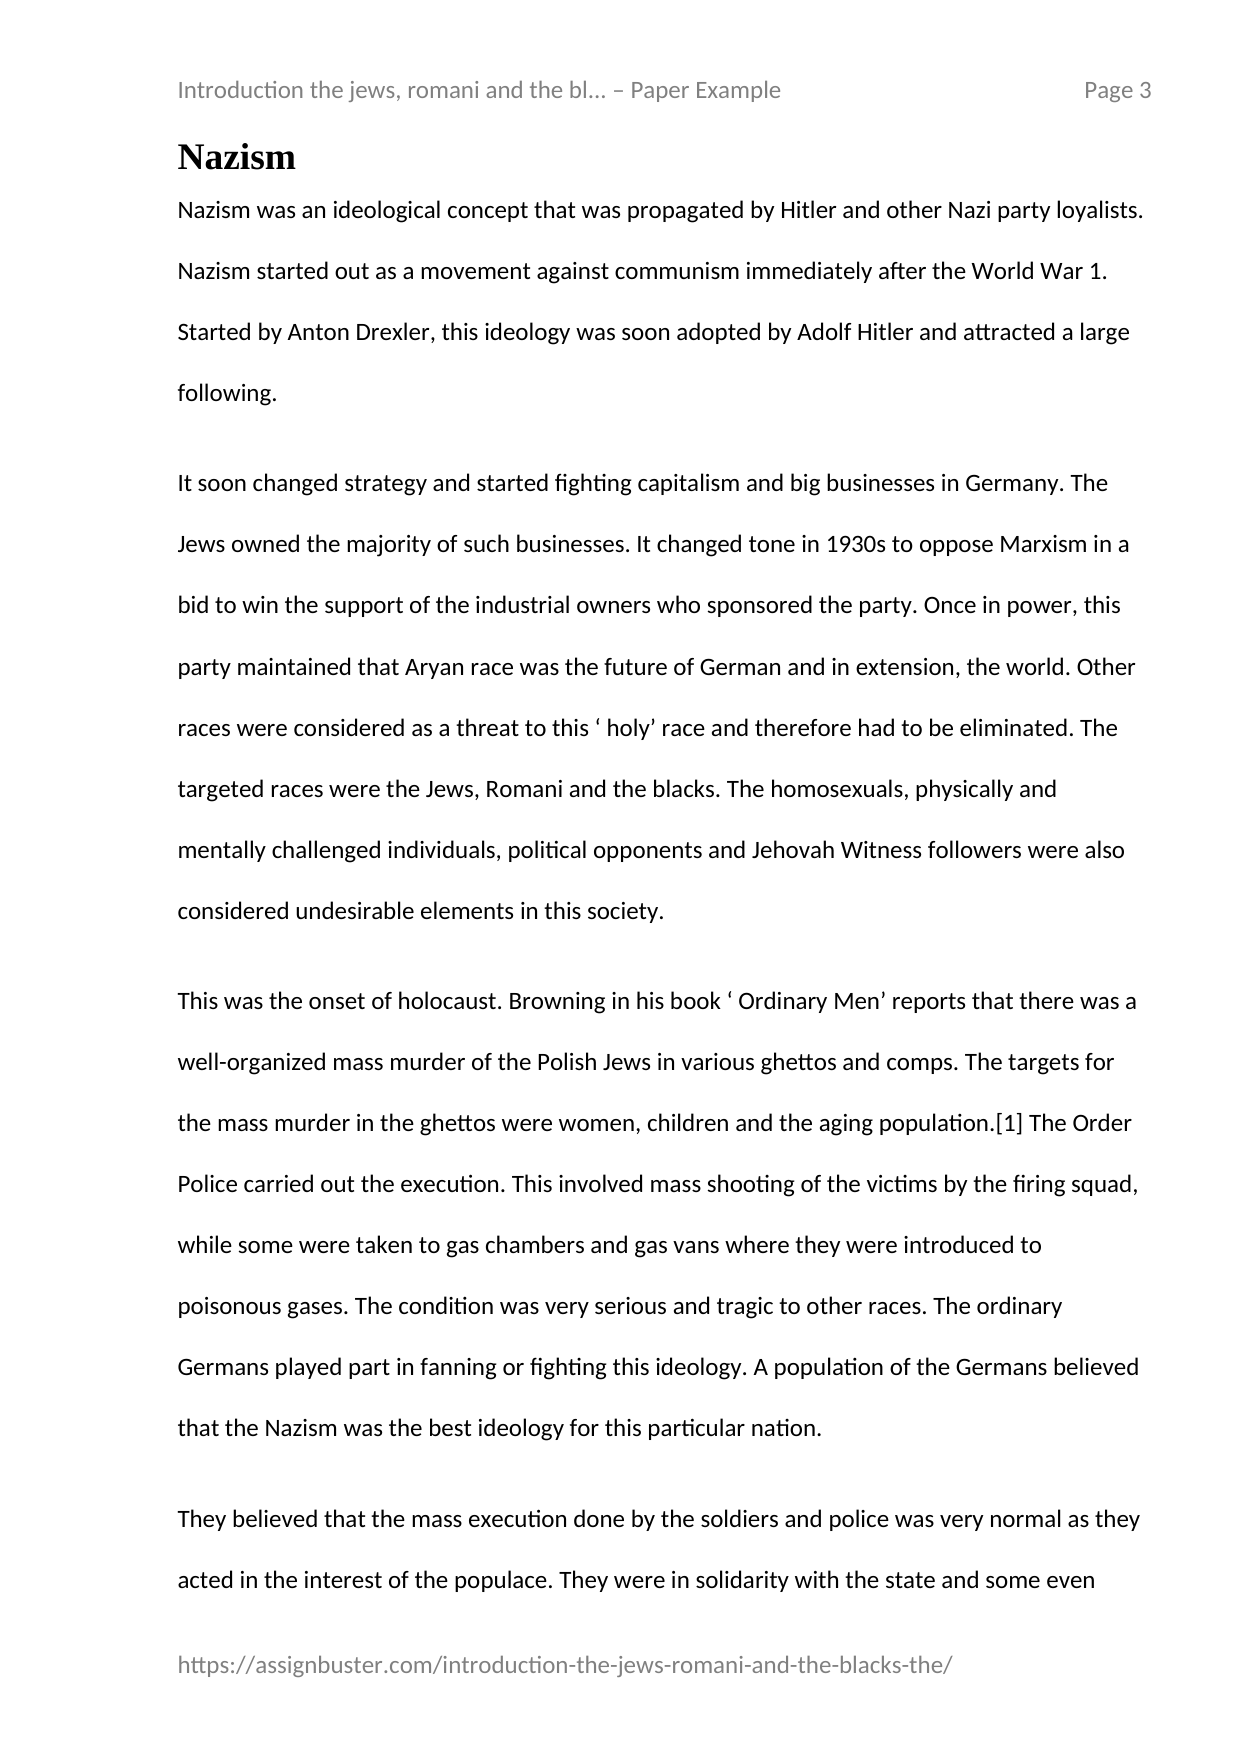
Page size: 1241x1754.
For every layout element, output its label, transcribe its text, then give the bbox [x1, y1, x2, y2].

text Nazism was an ideological concept that was propagated by Hitler and other Nazi party loyalists. Nazism started out as a movement against communism immediately after the World War 1. Started by Anton Drexler, this ideology was soon adopted by Adolf Hitler and attracted a large following. [177, 194, 1152, 407]
text It soon changed strategy and started fighting capitalism and big businesses in Germany. The Jews owned the majority of such businesses. It changed tone in 1930s to oppose Marxism in a bid to win the support of the industrial owners who sponsored the party. Once in power, this party maintained that Aryan race was the future of German and in extension, the world. Other races were considered as a threat to this ‘ holy’ race and therefore had to be eliminated. The targeted races were the Jews, Romani and the blacks. The homosexuals, physically and mentally challenged individuals, political opponents and Jehovah Witness followers were also considered undesirable elements in this society. [177, 467, 1152, 925]
subtitle Nazism [177, 135, 1152, 178]
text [177, 1503, 1152, 1595]
text This was the onset of holocaust. Browning in his book ‘ Ordinary Men’ reports that there was a well-organized mass murder of the Polish Jews in various ghettos and comps. The targets for the mass murder in the ghettos were women, children and the aging population.[1] The Order Police carried out the execution. This involved mass shooting of the victims by the firing squad, while some were taken to gas chambers and gas vans where they were introduced to poisonous gases. The condition was very serious and tragic to other races. The ordinary Germans played part in fanning or fighting this ideology. A population of the Germans believed that the Nazism was the best ideology for this particular nation. [177, 985, 1152, 1443]
